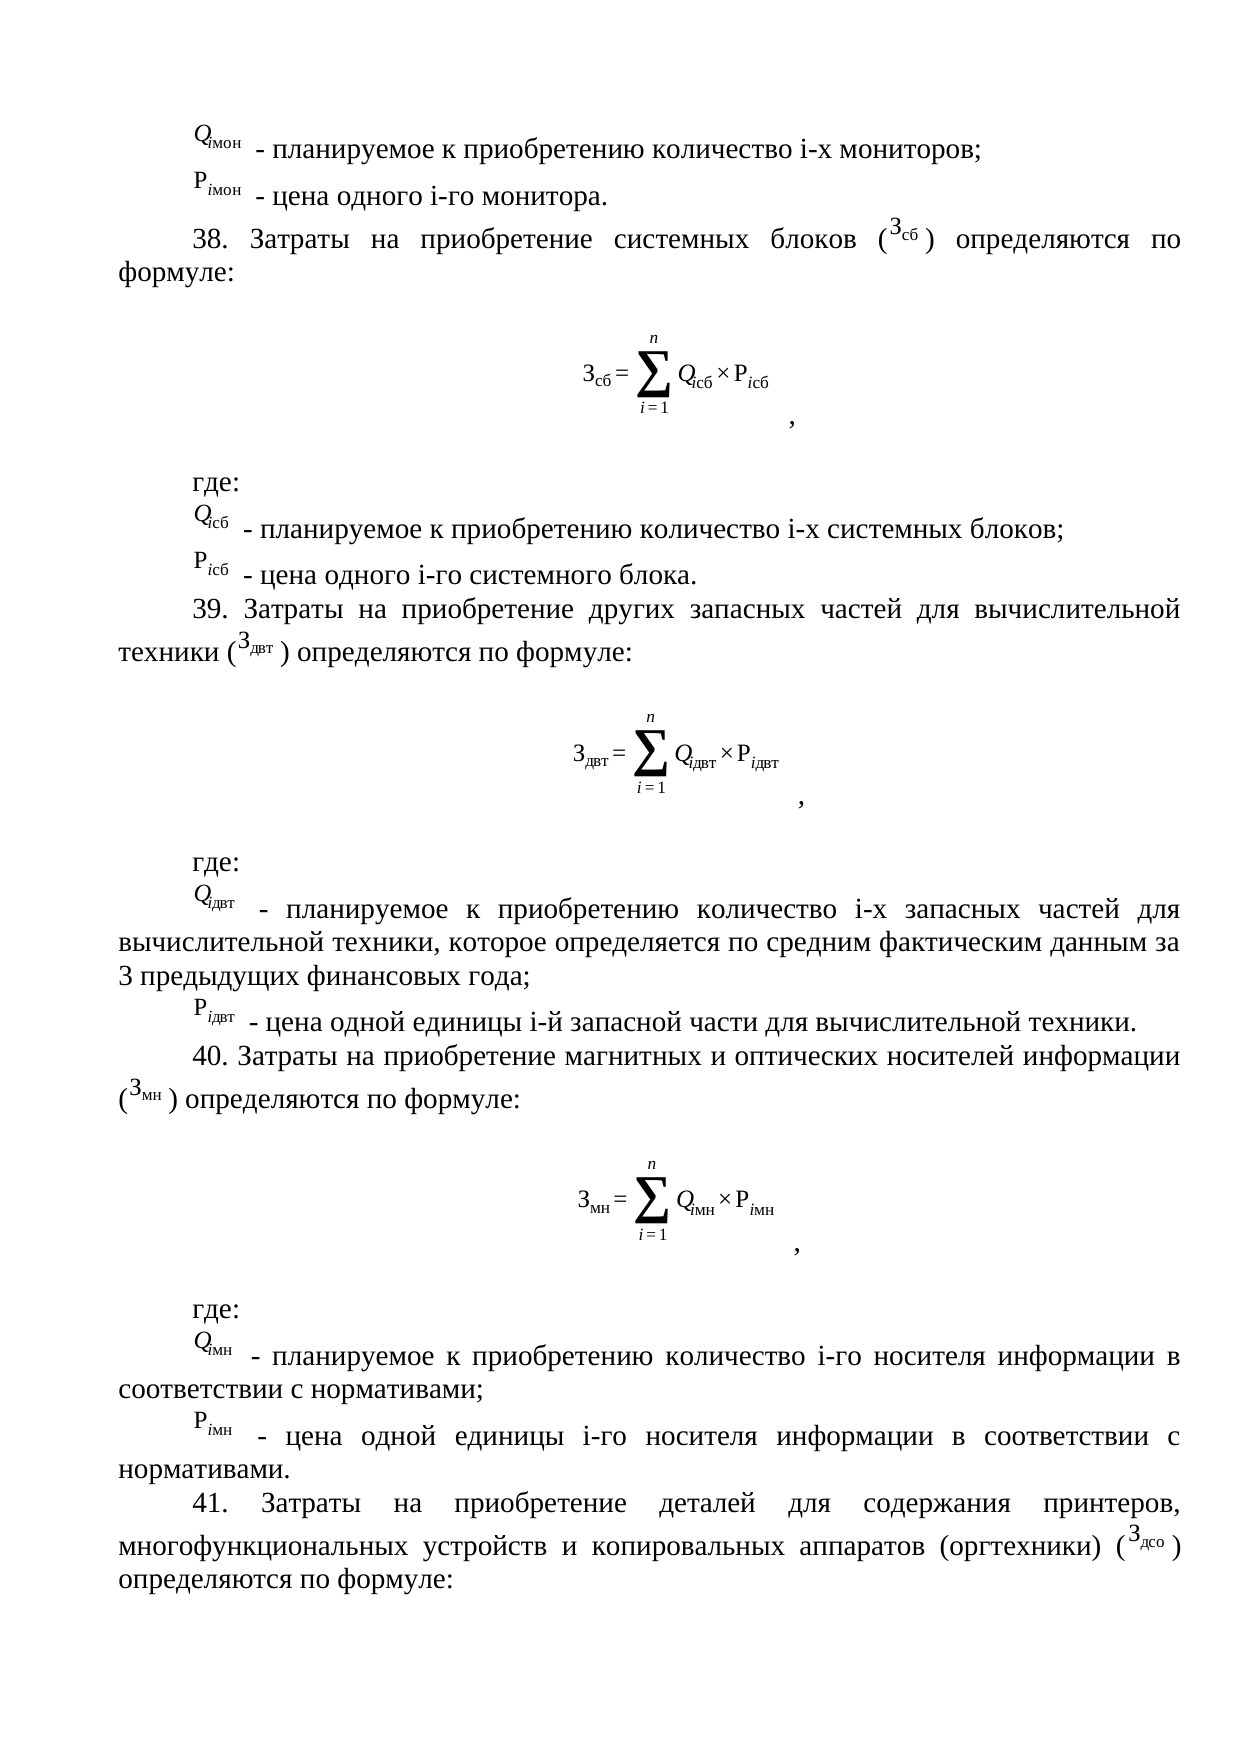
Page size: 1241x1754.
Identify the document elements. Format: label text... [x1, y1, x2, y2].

text 38. Затраты на приобретение системных блоков () определяются по формуле: [118, 211, 1181, 288]
text - планируемое к приобретению количество i-х мониторов; [118, 118, 1181, 165]
text - цена одной единицы i-й запасной части для вычислительной техники. [118, 991, 1181, 1038]
text где: [118, 844, 1181, 878]
text - планируемое к приобретению количество i-го носителя информации в соответствии с нормативами; [118, 1324, 1181, 1405]
text где: [118, 1291, 1181, 1324]
text , [118, 701, 1181, 811]
text - цена одной единицы i-го носителя информации в соответствии с нормативами. [118, 1405, 1181, 1485]
text , [118, 1148, 1181, 1257]
text где: [118, 464, 1181, 498]
text 41. Затраты на приобретение деталей для содержания принтеров, многофункциональных устройств и копировальных аппаратов (оргтехники) () определяются по формуле: [118, 1485, 1181, 1595]
text - цена одного i-го системного блока. [118, 544, 1181, 591]
text - цена одного i-го монитора. [118, 165, 1181, 211]
text 40. Затраты на приобретение магнитных и оптических носителей информации () определяются по формуле: [118, 1038, 1181, 1115]
text , [118, 322, 1181, 431]
text 39. Затраты на приобретение других запасных частей для вычислительной техники () определяются по формуле: [118, 591, 1181, 668]
text - планируемое к приобретению количество i-х системных блоков; [118, 498, 1181, 544]
text - планируемое к приобретению количество i-х запасных частей для вычислительной техники, которое определяется по средним фактическим данным за 3 предыдущих финансовых года; [118, 878, 1181, 991]
